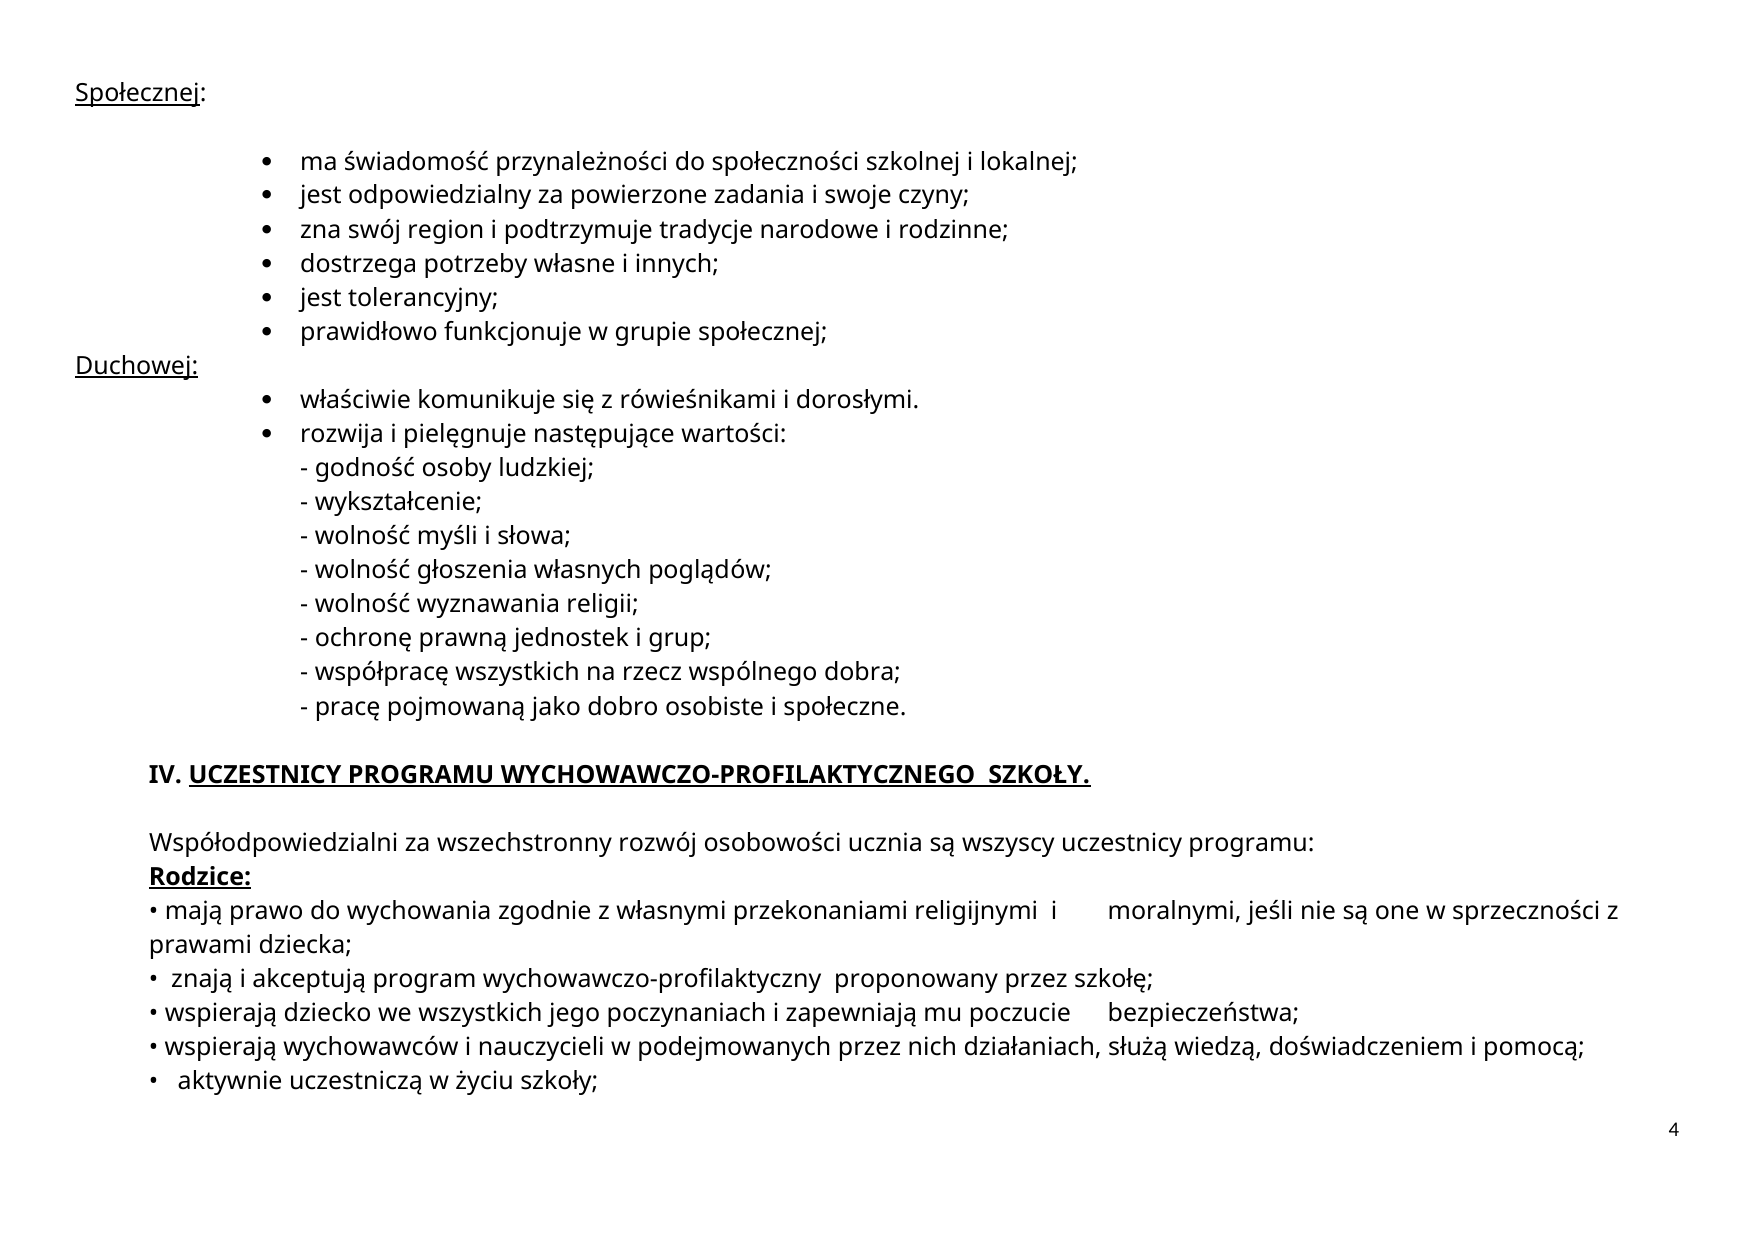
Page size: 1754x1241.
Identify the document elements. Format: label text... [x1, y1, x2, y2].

text Społecznej: [75, 75, 1679, 109]
text Rodzice: [75, 858, 1679, 892]
list prawidłowo funkcjonuje w grupie społecznej; [262, 313, 1679, 347]
list właściwie komunikuje się z rówieśnikami i dorosłymi. [262, 382, 1679, 416]
text Duchowej: [75, 347, 1679, 382]
list jest tolerancyjny; [262, 279, 1679, 313]
text - pracę pojmowaną jako dobro osobiste i społeczne. [300, 688, 1679, 722]
list zna swój region i podtrzymuje tradycje narodowe i rodzinne; [262, 211, 1679, 245]
list ma świadomość przynależności do społeczności szkolnej i lokalnej; [262, 143, 1679, 177]
text Współodpowiedzialni za wszechstronny rozwój osobowości ucznia są wszyscy uczestnicy programu: [149, 824, 1679, 858]
text • wspierają dziecko we wszystkich jego poczynaniach i zapewniają mu poczucie bezpieczeństwa; [75, 995, 1679, 1029]
list rozwija i pielęgnuje następujące wartości: [262, 416, 1679, 450]
text IV. UCZESTNICY PROGRAMU WYCHOWAWCZO-PROFILAKTYCZNEGO SZKOŁY. [75, 756, 1679, 790]
text • znają i akceptują program wychowawczo-profilaktyczny proponowany przez szkołę; [75, 961, 1679, 995]
text - wolność wyznawania religii; [300, 586, 1679, 620]
text - godność osoby ludzkiej; [300, 450, 1679, 484]
text • mają prawo do wychowania zgodnie z własnymi przekonaniami religijnymi i moralnymi, jeśli nie są one w sprzeczności z prawami dziecka; [75, 892, 1679, 961]
text - wykształcenie; [300, 484, 1679, 518]
list dostrzega potrzeby własne i innych; [262, 245, 1679, 279]
text - wolność myśli i słowa; [300, 518, 1679, 552]
list jest odpowiedzialny za powierzone zadania i swoje czyny; [262, 177, 1679, 211]
text - wolność głoszenia własnych poglądów; [300, 552, 1679, 586]
text • wspierają wychowawców i nauczycieli w podejmowanych przez nich działaniach, służą wiedzą, doświadczeniem i pomocą; [148, 1029, 1679, 1063]
text - współpracę wszystkich na rzecz wspólnego dobra; [300, 654, 1679, 688]
text - ochronę prawną jednostek i grup; [300, 620, 1679, 654]
text • aktywnie uczestniczą w życiu szkoły; [75, 1063, 1679, 1097]
